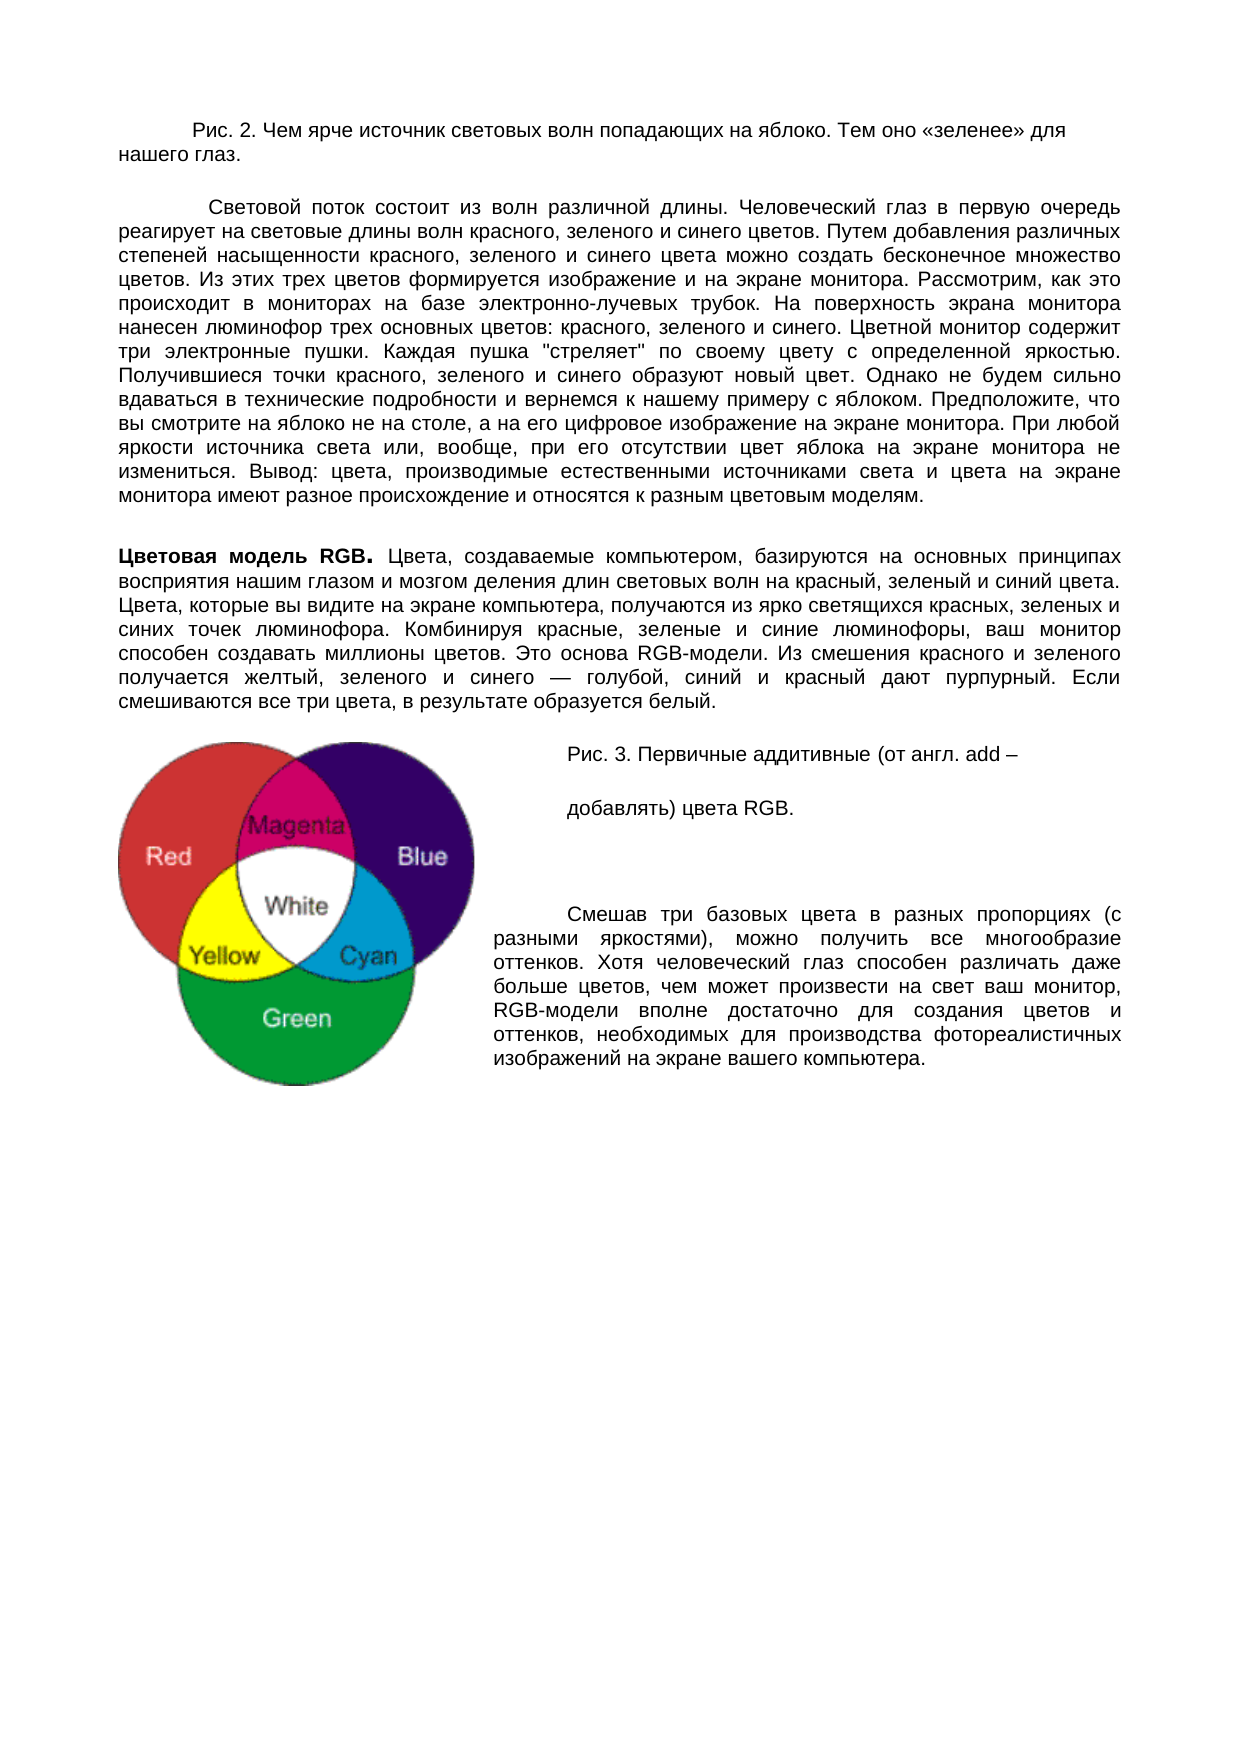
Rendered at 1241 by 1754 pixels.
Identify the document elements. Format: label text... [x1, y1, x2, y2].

text добавлять) цвета RGB. [475, 795, 1122, 819]
picture [118, 742, 475, 1086]
text Световой поток состоит из волн различной длины. Человеческий глаз в первую очередь реагирует на световые длины волн красного, зеленого и синего цветов. Путем добавления различных степеней насыщенности красного, зеленого и синего цвета можно создать бесконечное множество цветов. Из этих трех цветов формируется изображение и на экране монитора. Рассмотрим, как это происходит в мониторах на базе электронно-лучевых трубок. На поверхность экрана монитора нанесен люминофор трех основных цветов: красного, зеленого и синего. Цветной монитор содержит три электронные пушки. Каждая пушка "стреляет" по своему цвету с определенной яркостью. Получившиеся точки красного, зеленого и синего образуют новый цвет. Однако не будем сильно вдаваться в технические подробности и вернемся к нашему примеру с яблоком. Предположите, что вы смотрите на яблоко не на столе, а на его цифровое изображение на экране монитора. При любой яркости источника света или, вообще, при его отсутствии цвет яблока на экране монитора не измениться. Вывод: цвета, производимые естественными источниками света и цвета на экране монитора имеют разное происхождение и относятся к разным цветовым моделям. [118, 195, 1122, 507]
text Рис. 3. Первичные аддитивные (от англ. add – [475, 742, 1122, 766]
text Рис. 2. Чем ярче источник световых волн попадающих на яблоко. Тем оно «зеленее» для нашего глаз. [118, 118, 1122, 166]
text Цветовая модель RGB. Цвета, создаваемые компьютером, базируются на основных принципах восприятия нашим глазом и мозгом деления длин световых волн на красный, зеленый и синий цвета. Цвета, которые вы видите на экране компьютера, получаются из ярко светящихся красных, зеленых и синих точек люминофора. Комбинируя красные, зеленые и синие люминофоры, ваш монитор способен создавать миллионы цветов. Это основа RGB-модели. Из смешения красного и зеленого получается желтый, зеленого и синего — голубой, синий и красный дают пурпурный. Если смешиваются все три цвета, в результате образуется белый. [118, 536, 1122, 713]
text Смешав три базовых цвета в разных пропорциях (с разными яркостями), можно получить все многообразие оттенков. Хотя человеческий глаз способен различать даже больше цветов, чем может произвести на свет ваш монитор, RGB-модели вполне достаточно для создания цветов и оттенков, необходимых для производства фотореалистичных изображений на экране вашего компьютера. [475, 902, 1122, 1069]
